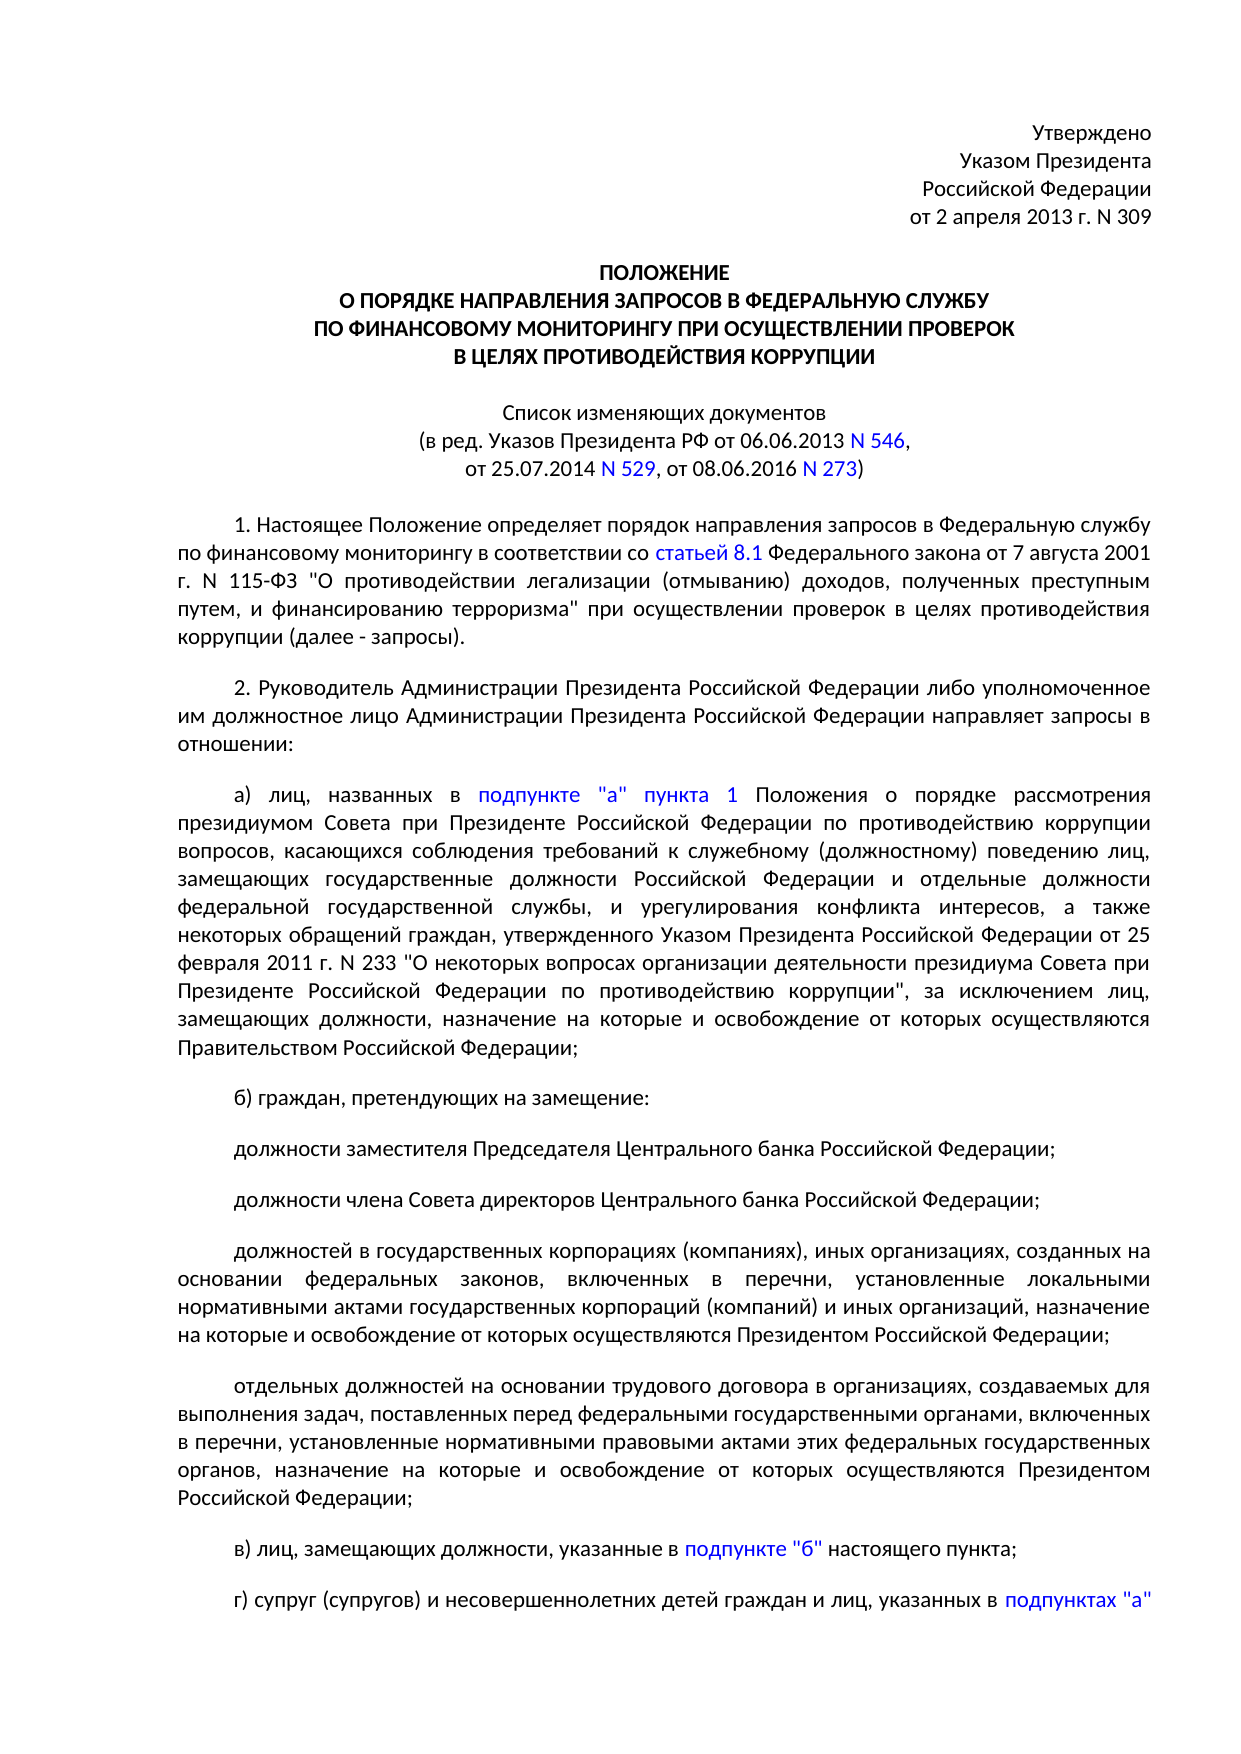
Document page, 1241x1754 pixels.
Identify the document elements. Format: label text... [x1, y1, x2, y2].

text Список изменяющих документов [177, 398, 1152, 426]
title О ПОРЯДКЕ НАПРАВЛЕНИЯ ЗАПРОСОВ В ФЕДЕРАЛЬНУЮ СЛУЖБУ [177, 286, 1152, 314]
text должности заместителя Председателя Центрального банка Российской Федерации; [177, 1134, 1152, 1162]
title ПО ФИНАНСОВОМУ МОНИТОРИНГУ ПРИ ОСУЩЕСТВЛЕНИИ ПРОВЕРОК [177, 314, 1152, 342]
title ПОЛОЖЕНИЕ [177, 258, 1152, 286]
text Указом Президента [177, 146, 1152, 174]
title В ЦЕЛЯХ ПРОТИВОДЕЙСТВИЯ КОРРУПЦИИ [177, 342, 1152, 370]
text а) лиц, названных в подпункте "а" пункта 1 Положения о порядке рассмотрения президиумом Совета при Президенте Российской Федерации по противодействию коррупции вопросов, касающихся соблюдения требований к служебному (должностному) поведению лиц, замещающих государственные должности Российской Федерации и отдельные должности федеральной государственной службы, и урегулирования конфликта интересов, а также некоторых обращений граждан, утвержденного Указом Президента Российской Федерации от 25 февраля 2011 г. N 233 "О некоторых вопросах организации деятельности президиума Совета при Президенте Российской Федерации по противодействию коррупции", за исключением лиц, замещающих должности, назначение на которые и освобождение от которых осуществляются Правительством Российской Федерации; [177, 780, 1152, 1061]
text от 25.07.2014 N 529, от 08.06.2016 N 273) [177, 454, 1152, 482]
text Российской Федерации [177, 174, 1152, 202]
text б) граждан, претендующих на замещение: [177, 1083, 1152, 1112]
text должностей в государственных корпорациях (компаниях), иных организациях, созданных на основании федеральных законов, включенных в перечни, установленные локальными нормативными актами государственных корпораций (компаний) и иных организаций, назначение на которые и освобождение от которых осуществляются Президентом Российской Федерации; [177, 1236, 1152, 1348]
text Утверждено [177, 118, 1152, 146]
text 2. Руководитель Администрации Президента Российской Федерации либо уполномоченное им должностное лицо Администрации Президента Российской Федерации направляет запросы в отношении: [177, 673, 1152, 757]
text 1. Настоящее Положение определяет порядок направления запросов в Федеральную службу по финансовому мониторингу в соответствии со статьей 8.1 Федерального закона от 7 августа 2001 г. N 115-ФЗ "О противодействии легализации (отмыванию) доходов, полученных преступным путем, и финансированию терроризма" при осуществлении проверок в целях противодействия коррупции (далее - запросы). [177, 510, 1152, 651]
text должности члена Совета директоров Центрального банка Российской Федерации; [177, 1185, 1152, 1213]
text в) лиц, замещающих должности, указанные в подпункте "б" настоящего пункта; [177, 1534, 1152, 1562]
text отдельных должностей на основании трудового договора в организациях, создаваемых для выполнения задач, поставленных перед федеральными государственными органами, включенных в перечни, установленные нормативными правовыми актами этих федеральных государственных органов, назначение на которые и освобождение от которых осуществляются Президентом Российской Федерации; [177, 1371, 1152, 1511]
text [177, 1585, 1152, 1613]
text от 2 апреля 2013 г. N 309 [177, 202, 1152, 230]
text (в ред. Указов Президента РФ от 06.06.2013 N 546, [177, 426, 1152, 454]
